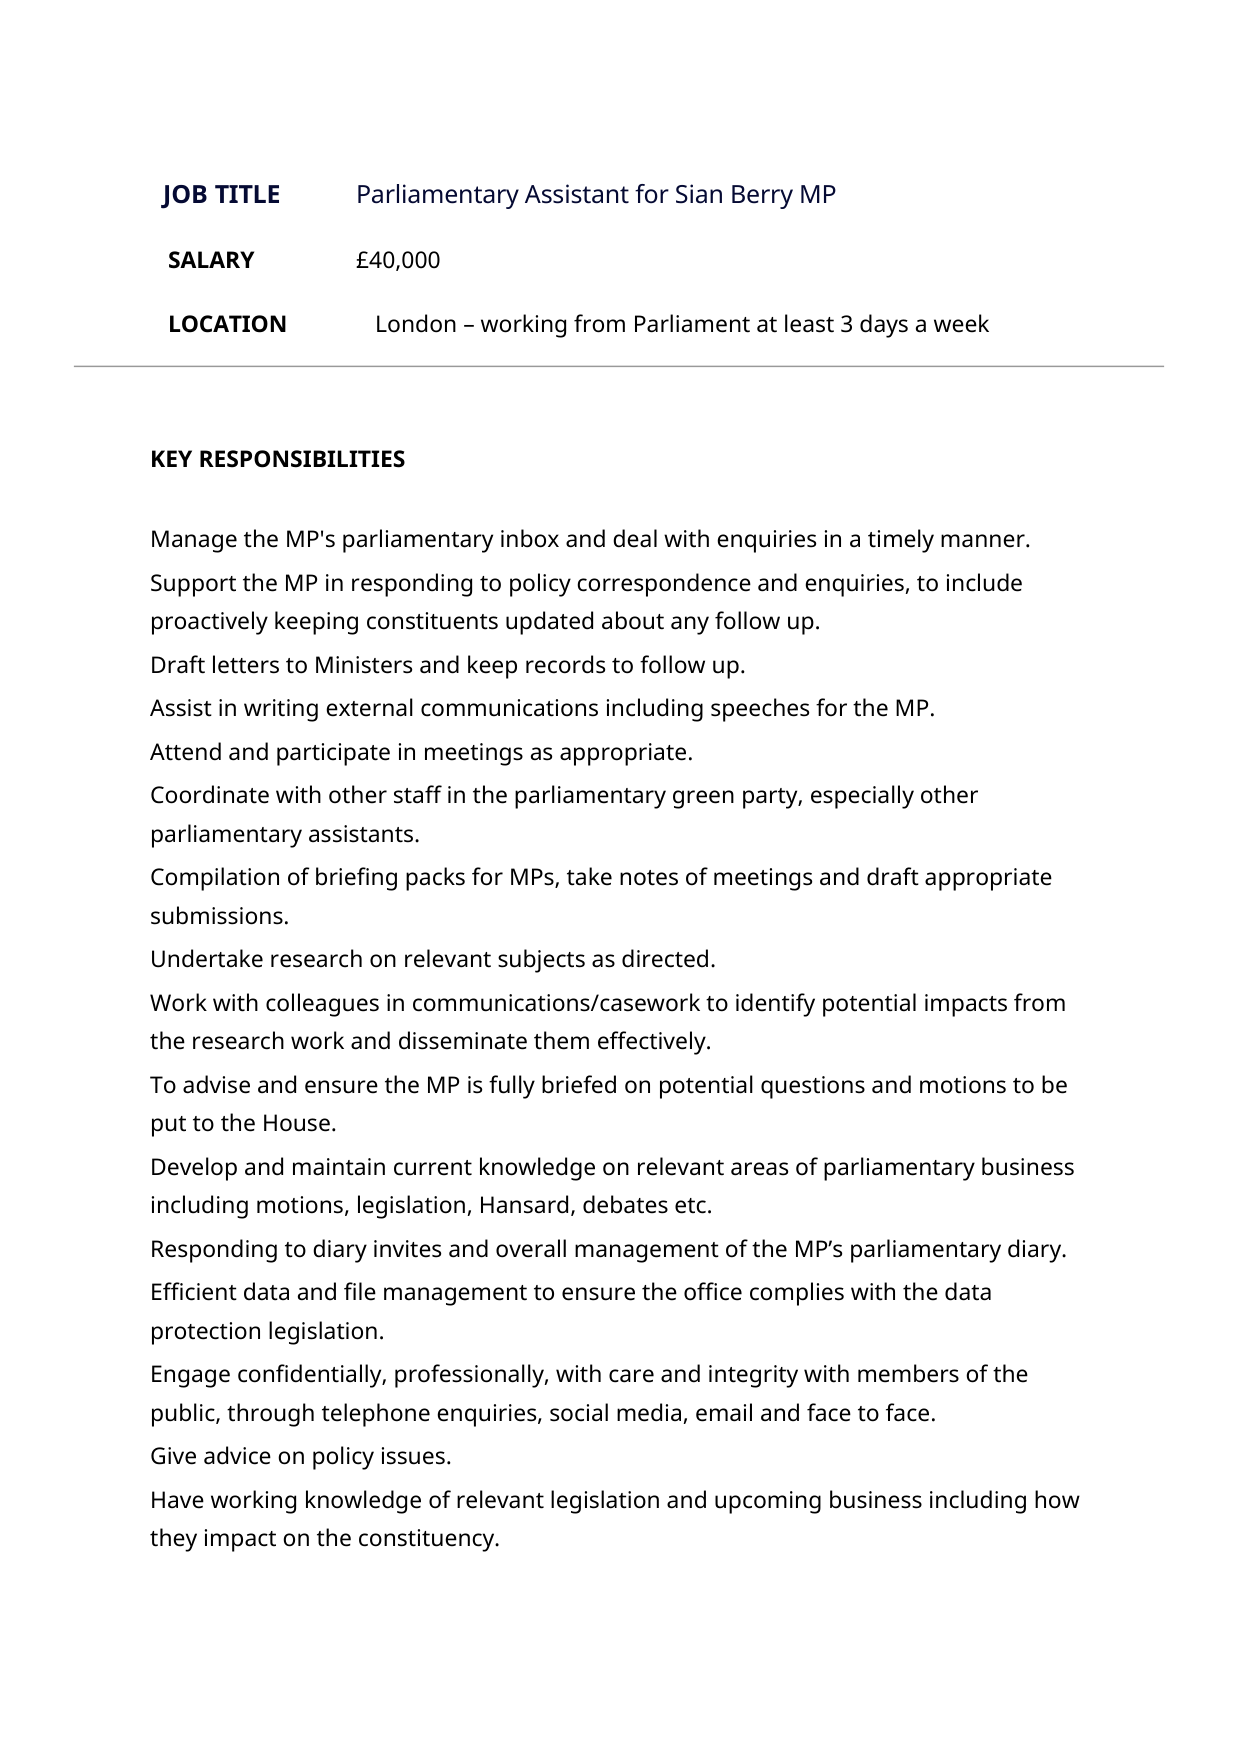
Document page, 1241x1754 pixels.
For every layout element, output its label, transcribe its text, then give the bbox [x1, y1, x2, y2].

text Give advice on policy issues. [150, 1440, 1095, 1471]
text Assist in writing external communications including speeches for the MP. [150, 692, 1095, 723]
text Develop and maintain current knowledge on relevant areas of parliamentary business including motions, legislation, Hansard, debates etc. [150, 1151, 1095, 1220]
text Support the MP in responding to policy correspondence and enquiries, to include proactively keeping constituents updated about any follow up. [150, 567, 1095, 636]
text Have working knowledge of relevant legislation and upcoming business including how they impact on the constituency. [150, 1484, 1095, 1553]
text KEY RESPONSIBILITIES [150, 443, 1090, 474]
text Work with colleagues in communications/casework to identify potential impacts from the research work and disseminate them effectively. [150, 987, 1095, 1056]
text To advise and ensure the MP is fully briefed on potential questions and motions to be put to the House. [150, 1069, 1095, 1138]
text Undertake research on relevant subjects as directed. [150, 943, 1095, 974]
text SALARY £40,000 [168, 244, 1090, 276]
text Compilation of briefing packs for MPs, take notes of meetings and draft appropriate submissions. [150, 861, 1095, 931]
text LOCATION London – working from Parliament at least 3 days a week [168, 308, 1090, 339]
text Draft letters to Ministers and keep records to follow up. [150, 649, 1095, 680]
text Coordinate with other staff in the parliamentary green party, especially other parliamentary assistants. [150, 779, 1095, 849]
text Efficient data and file management to ensure the office complies with the data protection legislation. [150, 1276, 1095, 1346]
text JOB TITLE Parliamentary Assistant for Sian Berry MP [150, 176, 1090, 211]
text Attend and participate in meetings as appropriate. [150, 736, 1095, 767]
text Engage confidentially, professionally, with care and integrity with members of the public, through telephone enquiries, social media, email and face to face. [150, 1358, 1095, 1428]
text Responding to diary invites and overall management of the MP’s parliamentary diary. [150, 1233, 1095, 1264]
text Manage the MP's parliamentary inbox and deal with enquiries in a timely manner. [150, 523, 1095, 554]
